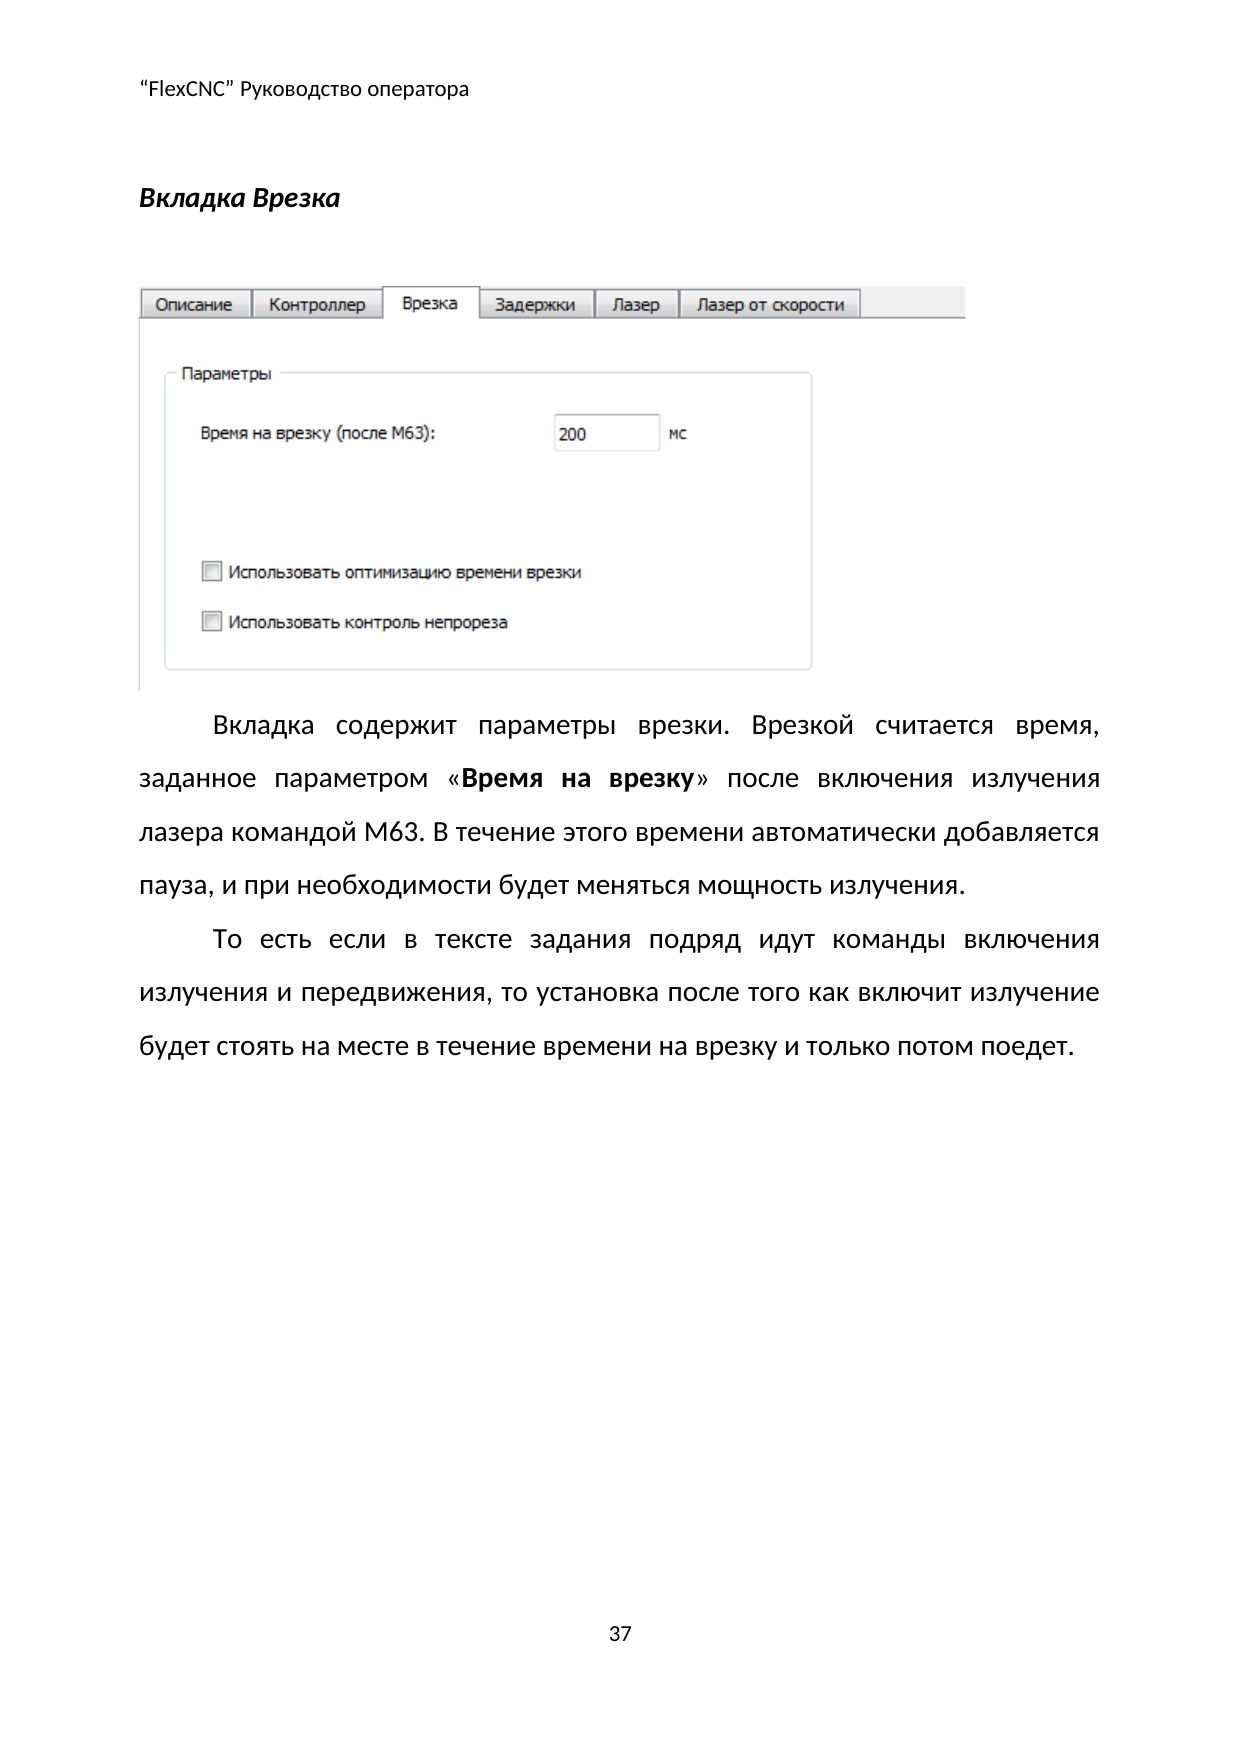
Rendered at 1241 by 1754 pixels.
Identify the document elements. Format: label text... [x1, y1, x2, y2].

picture [138, 286, 966, 691]
text Вкладка Врезка [139, 179, 1101, 215]
text То есть если в тексте задания подряд идут команды включения излучения и передвижения, то установка после того как включит излучение будет стоять на месте в течение времени на врезку и только потом поедет. [139, 920, 1101, 1062]
text Вкладка содержит параметры врезки. Врезкой считается время, заданное параметром «Время на врезку» после включения излучения лазера командой М63. В течение этого времени автоматически добавляется пауза, и при необходимости будет меняться мощность излучения. [139, 706, 1101, 902]
